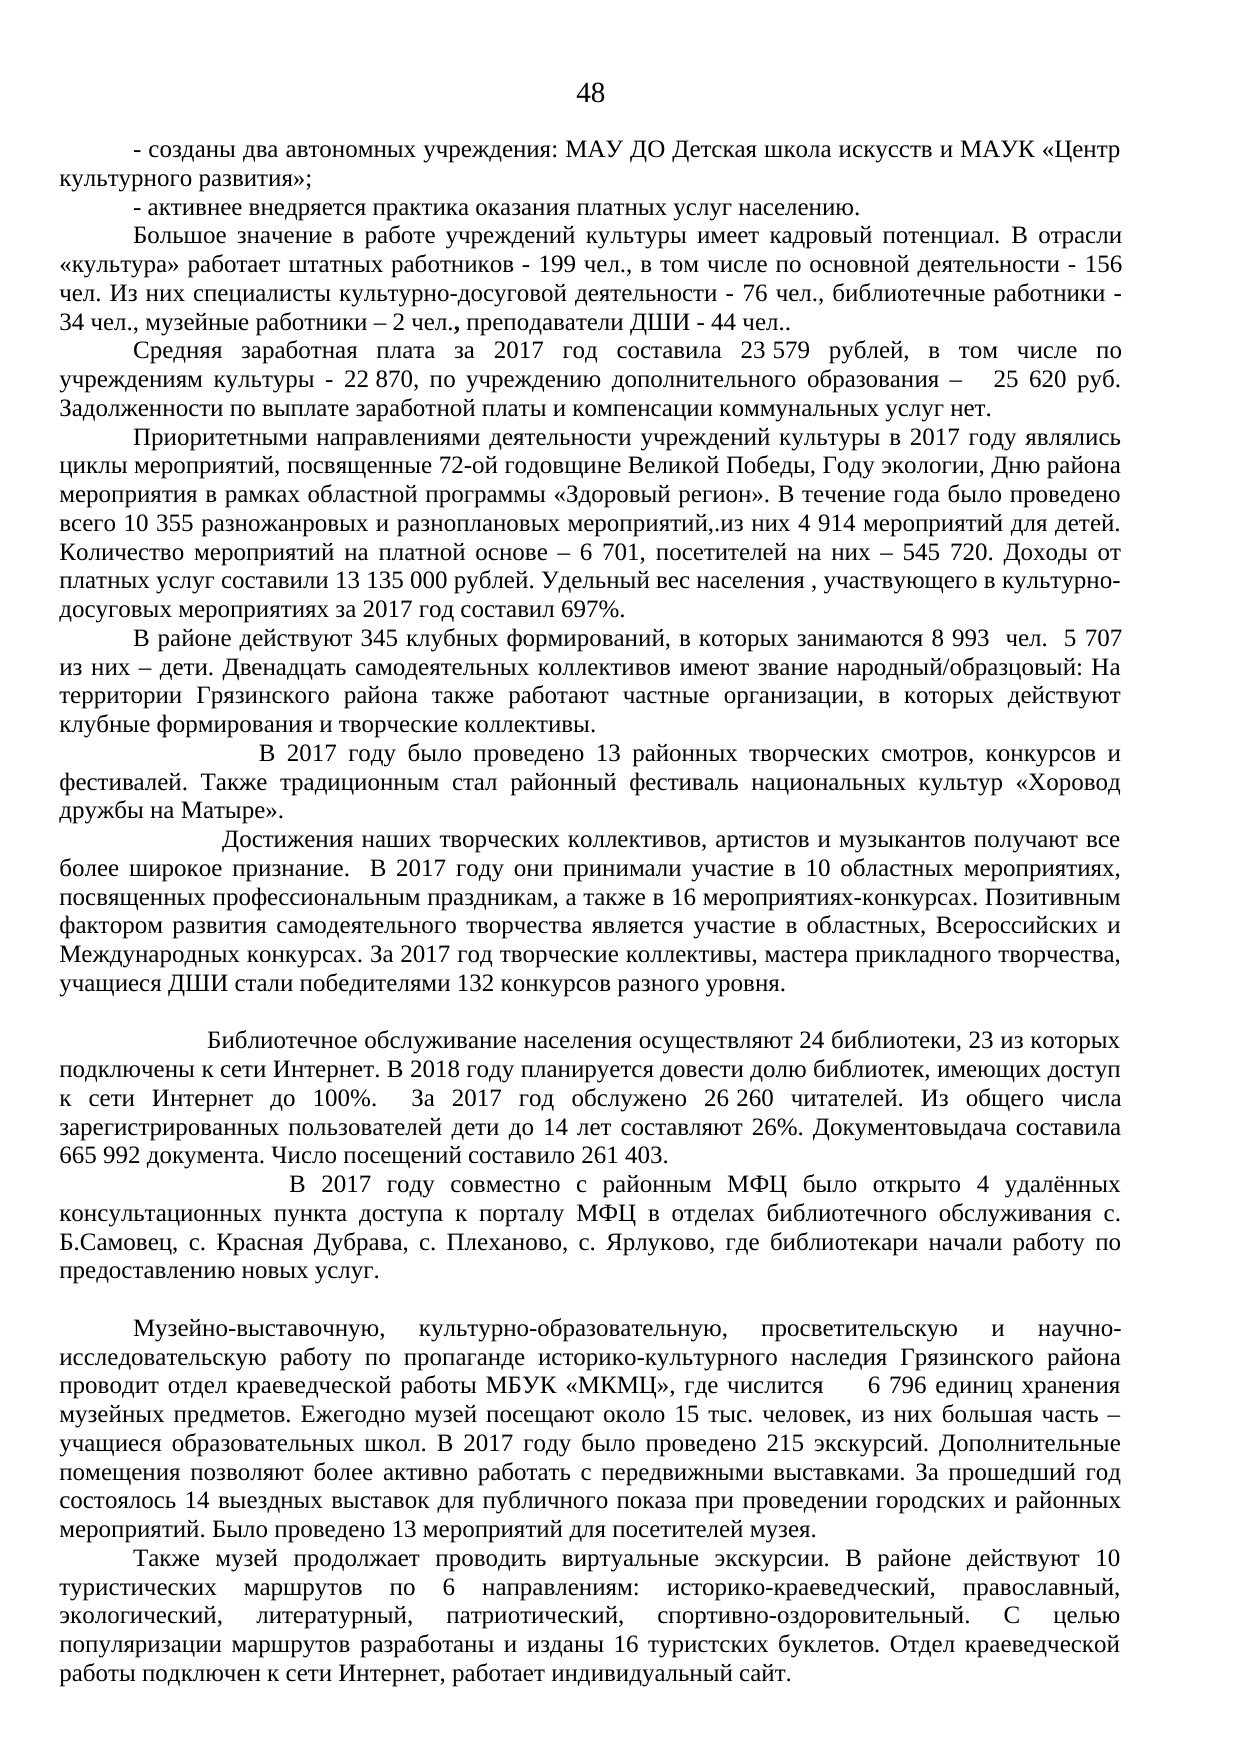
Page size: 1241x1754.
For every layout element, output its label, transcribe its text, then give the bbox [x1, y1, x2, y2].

text - активнее внедряется практика оказания платных услуг населению. [59, 192, 1122, 220]
text Средняя заработная плата за 2017 год составила 23 579 рублей, в том числе по учреждениям культуры - 22 870, по учреждению дополнительного образования – 25 620 руб. Задолженности по выплате заработной платы и компенсации коммунальных услуг нет. [59, 335, 1122, 422]
text - созданы два автономных учреждения: МАУ ДО Детская школа искусств и МАУК «Центр культурного развития»; [59, 134, 1122, 192]
text Приоритетными направлениями деятельности учреждений культуры в 2017 году являлись циклы мероприятий, посвященные 72-ой годовщине Великой Победы, Году экологии, Дню района мероприятия в рамках областной программы «Здоровый регион». В течение года было проведено всего 10 355 разножанровых и разноплановых мероприятий,.из них 4 914 мероприятий для детей. Количество мероприятий на платной основе – 6 701, посетителей на них – 545 720. Доходы от платных услуг составили 13 135 000 рублей. Удельный вес населения , участвующего в культурно-досуговых мероприятиях за 2017 год составил 697%. [59, 422, 1122, 623]
text В районе действуют 345 клубных формирований, в которых занимаются 8 993 чел. 5 707 из них – дети. Двенадцать самодеятельных коллективов имеют звание народный/образцовый: На территории Грязинского района также работают частные организации, в которых действуют клубные формирования и творческие коллективы. [59, 623, 1122, 738]
text Музейно-выставочную, культурно-образовательную, просветительскую и научно-исследовательскую работу по пропаганде историко-культурного наследия Грязинского района проводит отдел краеведческой работы МБУК «МКМЦ», где числится 6 796 единиц хранения музейных предметов. Ежегодно музей посещают около 15 тыс. человек, из них большая часть – учащиеся образовательных школ. В 2017 году было проведено 215 экскурсий. Дополнительные помещения позволяют более активно работать с передвижными выставками. За прошедший год состоялось 14 выездных выставок для публичного показа при проведении городских и районных мероприятий. Было проведено 13 мероприятий для посетителей музея. [59, 1313, 1122, 1543]
text Достижения наших творческих коллективов, артистов и музыкантов получают все более широкое признание. В 2017 году они принимали участие в 10 областных мероприятиях, посвященных профессиональным праздникам, а также в 16 мероприятиях-конкурсах. Позитивным фактором развития самодеятельного творчества является участие в областных, Всероссийских и Международных конкурсах. За 2017 год творческие коллективы, мастера прикладного творчества, учащиеся ДШИ стали победителями 132 конкурсов разного уровня. [59, 824, 1122, 997]
text Большое значение в работе учреждений культуры имеет кадровый потенциал. В отрасли «культура» работает штатных работников - 199 чел., в том числе по основной деятельности - 156 чел. Из них специалисты культурно-досуговой деятельности - 76 чел., библиотечные работники - 34 чел., музейные работники – 2 чел., преподаватели ДШИ - 44 чел.. [59, 220, 1122, 335]
text Библиотечное обслуживание населения осуществляют 24 библиотеки, 23 из которых подключены к сети Интернет. В 2018 году планируется довести долю библиотек, имеющих доступ к сети Интернет до 100%. За 2017 год обслужено 26 260 читателей. Из общего числа зарегистрированных пользователей дети до 14 лет составляют 26%. Документовыдача составила 665 992 документа. Число посещений составило 261 403. [59, 1025, 1122, 1169]
text Также музей продолжает проводить виртуальные экскурсии. В районе действуют 10 туристических маршрутов по 6 направлениям: историко-краеведческий, православный, экологический, литературный, патриотический, спортивно-оздоровительный. С целью популяризации маршрутов разработаны и изданы 16 туристских буклетов. Отдел краеведческой работы подключен к сети Интернет, работает индивидуальный сайт. [59, 1543, 1121, 1687]
text В 2017 году совместно с районным МФЦ было открыто 4 удалённых консультационных пункта доступа к порталу МФЦ в отделах библиотечного обслуживания с. Б.Самовец, с. Красная Дубрава, с. Плеханово, с. Ярлуково, где библиотекари начали работу по предоставлению новых услуг. [59, 1169, 1122, 1284]
text В 2017 году было проведено 13 районных творческих смотров, конкурсов и фестивалей. Также традиционным стал районный фестиваль национальных культур «Хоровод дружбы на Матыре». [59, 738, 1122, 824]
